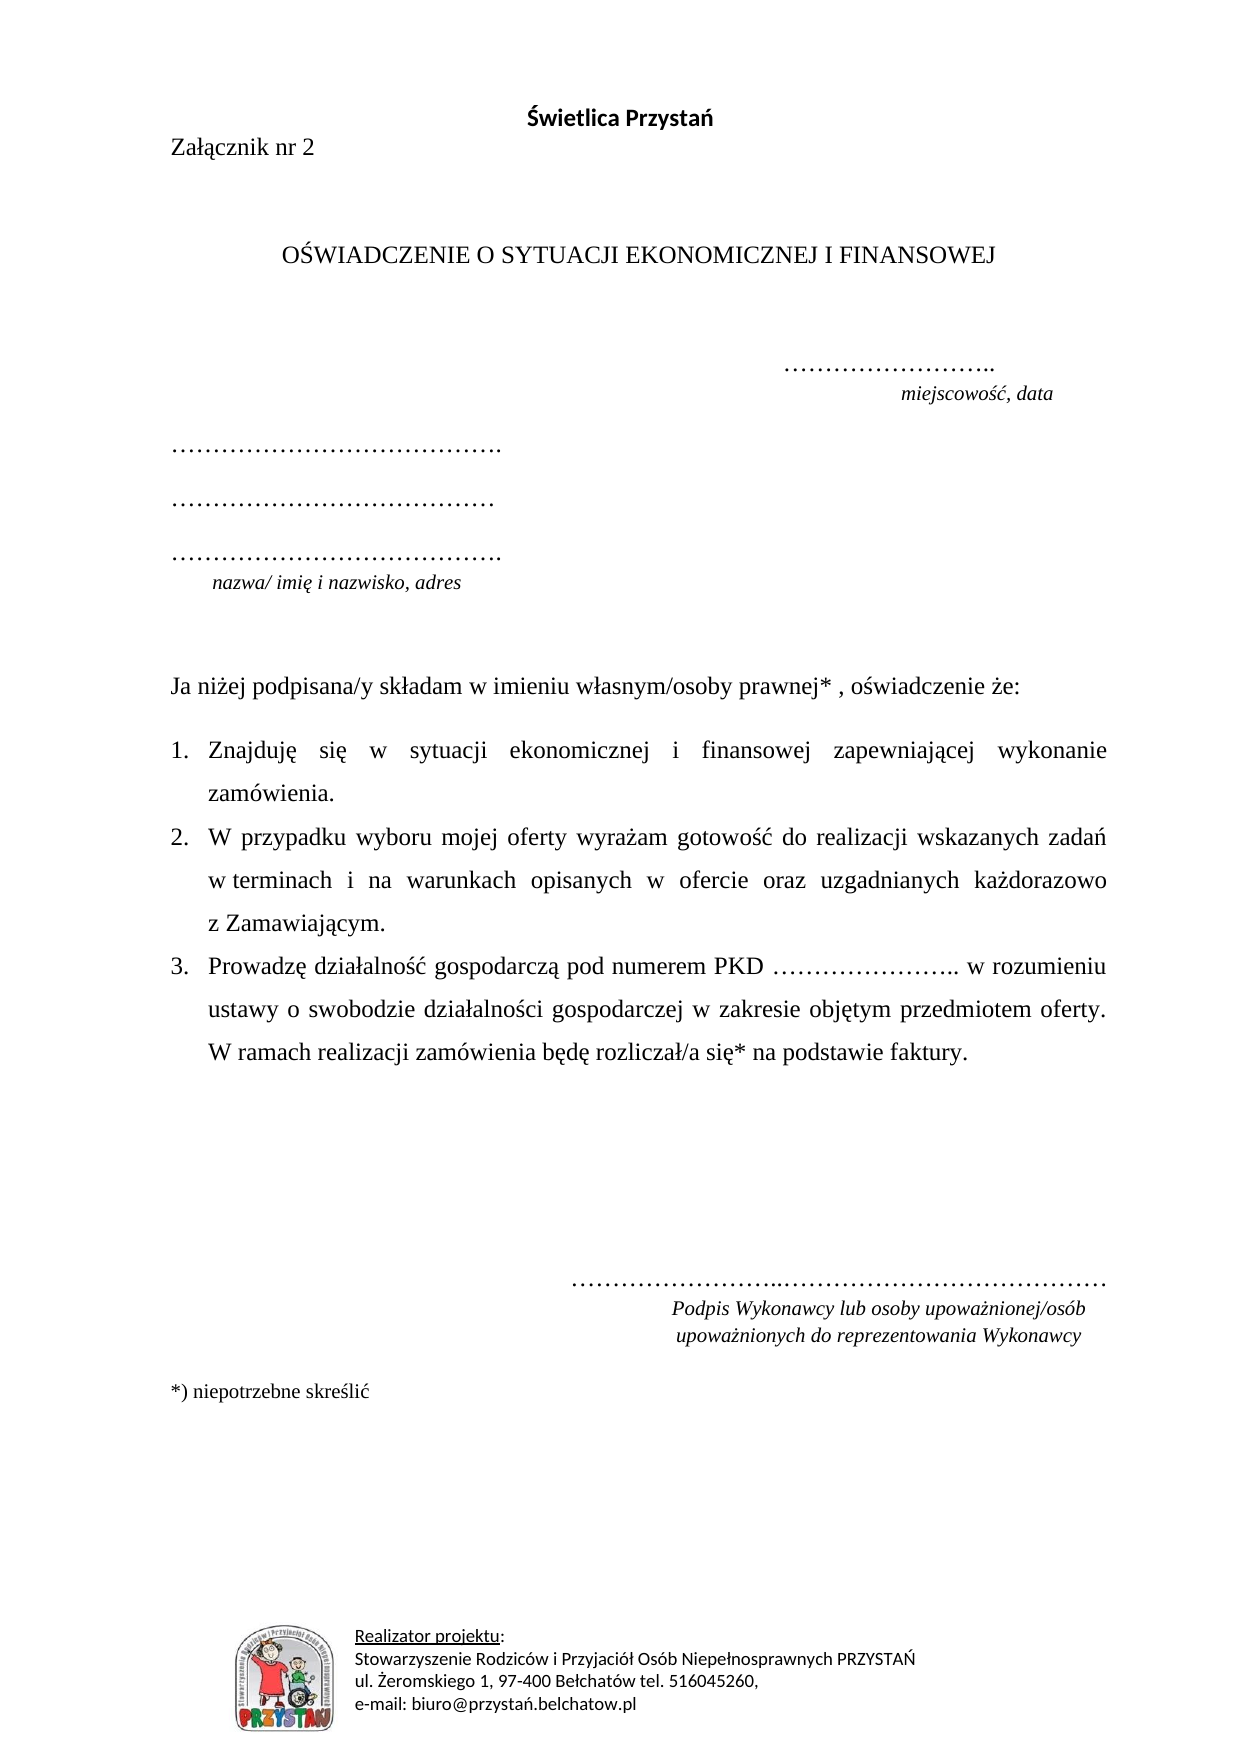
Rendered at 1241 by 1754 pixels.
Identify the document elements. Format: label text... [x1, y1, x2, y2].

text *) niepotrzebne skreślić [170, 1378, 1107, 1403]
text …………………………………. [170, 537, 1107, 566]
text ……………………..………………………………… [170, 1263, 1107, 1291]
text Podpis Wykonawcy lub osoby upoważnionej/osób upoważnionych do reprezentowania Wykonawcy [650, 1296, 1107, 1347]
text …………………………………. [170, 429, 1107, 458]
text OŚWIADCZENIE O SYTUACJI EKONOMICZNEJ I FINANSOWEJ [170, 240, 1107, 269]
text Załącznik nr 2 [170, 132, 1107, 161]
list Znajduję się w sytuacji ekonomicznej i finansowej zapewniającej wykonanie zamówienia. [170, 735, 1107, 807]
list Prowadzę działalność gospodarczą pod numerem PKD ………………….. w rozumieniu ustawy o swobodzie działalności gospodarczej w zakresie objętym przedmiotem oferty. W ramach realizacji zamówienia będę rozliczał/a się* na podstawie faktury. [170, 951, 1107, 1066]
text ………………………………… [170, 483, 1107, 512]
text nazwa/ imię i nazwisko, adres [207, 570, 1107, 594]
text miejscowość, data [901, 381, 1107, 405]
picture [228, 1622, 340, 1734]
text Ja niżej podpisana/y składam w imieniu własnym/osoby prawnej* , oświadczenie że: [170, 671, 1107, 700]
text …………………….. [170, 348, 1107, 376]
list W przypadku wyboru mojej oferty wyrażam gotowość do realizacji wskazanych zadań w terminach i na warunkach opisanych w ofercie oraz uzgadnianych każdorazowo z Zamawiającym. [170, 822, 1107, 937]
